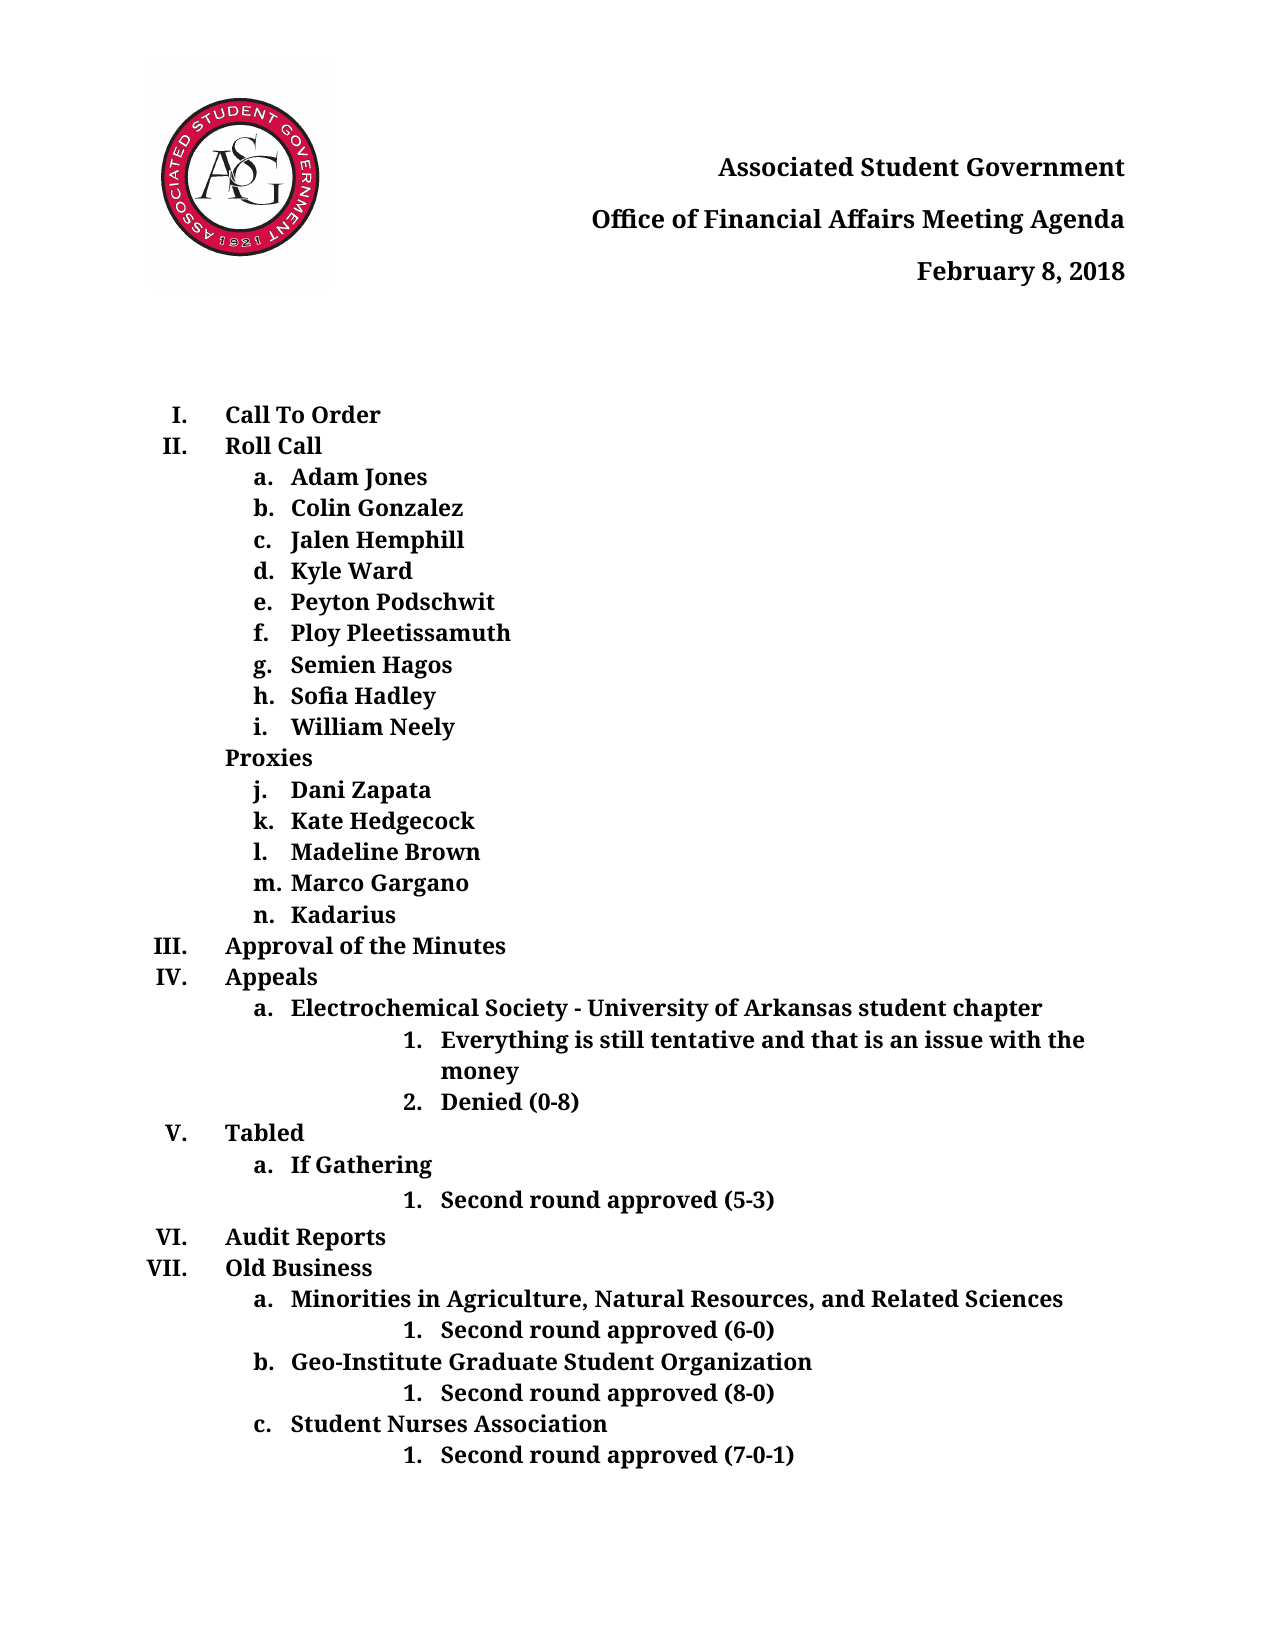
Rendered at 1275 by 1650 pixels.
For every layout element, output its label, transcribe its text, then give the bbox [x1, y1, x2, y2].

list Kyle Ward [253, 555, 1125, 586]
list William Neely [253, 711, 1125, 742]
list Audit Reports [187, 1220, 1125, 1252]
list Student Nurses Association [253, 1408, 1125, 1439]
list Call To Order [187, 398, 1125, 430]
list Semien Hagos [253, 648, 1125, 680]
list Kate Hedgecock [253, 805, 1125, 836]
list Approval of the Minutes [187, 930, 1125, 961]
list Second round approved (6-0) [403, 1314, 1125, 1345]
list Colin Gonzalez [253, 492, 1125, 523]
list Second round approved (5-3) [403, 1184, 1125, 1216]
list Second round approved (8-0) [403, 1377, 1125, 1408]
list Appeals [187, 961, 1125, 992]
list Jalen Hemphill [253, 523, 1125, 555]
list Kadarius [253, 898, 1125, 930]
text Associated Student Government [150, 150, 1125, 184]
list Geo-Institute Graduate Student Organization [253, 1345, 1125, 1377]
list Peyton Podschwit [253, 586, 1125, 617]
list Roll Call [187, 430, 1125, 461]
list Dani Zapata [253, 773, 1125, 805]
list Sofia Hadley [253, 680, 1125, 711]
text Proxies [225, 742, 1125, 773]
list Ploy Pleetissamuth [253, 617, 1125, 648]
list Marco Gargano [253, 867, 1125, 898]
list Minorities in Agriculture, Natural Resources, and Related Sciences [253, 1283, 1125, 1314]
text February 8, 2018 [150, 253, 1125, 287]
list Adam Jones [253, 461, 1125, 492]
picture [148, 55, 332, 293]
list Electrochemical Society - University of Arkansas student chapter [253, 992, 1125, 1023]
list Madeline Brown [253, 836, 1125, 867]
list Old Business [187, 1252, 1125, 1283]
list Everything is still tentative and that is an issue with the money [403, 1023, 1125, 1086]
list Tabled [187, 1117, 1125, 1148]
list If Gathering [253, 1148, 1125, 1180]
list Second round approved (7-0-1) [403, 1439, 1125, 1470]
text Office of Financial Affairs Meeting Agenda [150, 202, 1125, 236]
list Denied (0-8) [403, 1086, 1125, 1117]
